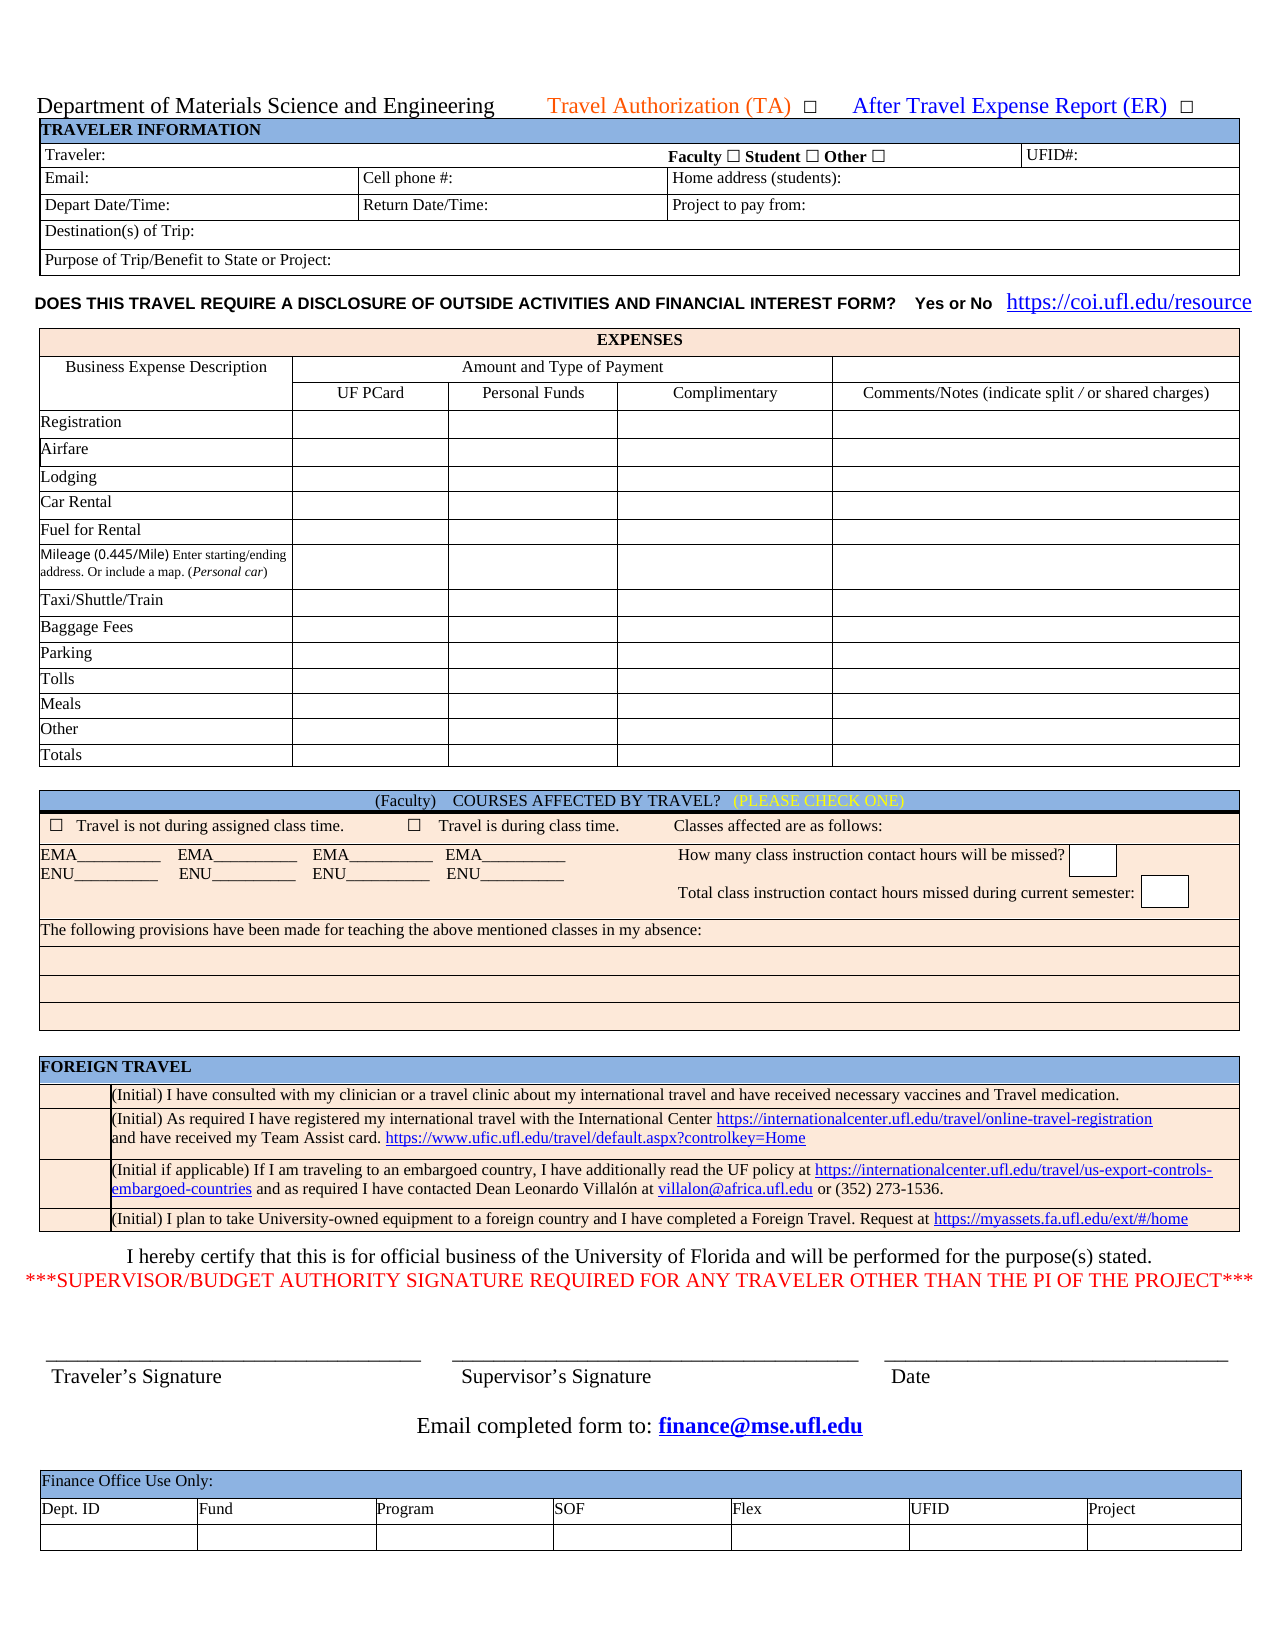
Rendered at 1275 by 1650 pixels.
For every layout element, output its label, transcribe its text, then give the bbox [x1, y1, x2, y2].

table_cell [618, 545, 832, 589]
table_header Finance Office Use Only: [41, 1471, 1241, 1498]
table_cell Traveler: [41, 144, 667, 167]
table_cell [449, 719, 617, 743]
table_cell [41, 1525, 197, 1550]
table_cell [618, 694, 832, 718]
table_cell Dept. ID [41, 1499, 197, 1524]
table_cell EMA__________ EMA__________ EMA__________ EMA__________ How many class instruction contact hours will be missed? ENU__________ ENU__________ ENU__________ ENU__________ Total class instruction contact hours missed during current semester: [40, 845, 1239, 918]
table_cell [40, 947, 1239, 975]
table_header TRAVELER INFORMATION [41, 119, 1239, 143]
table_cell [1088, 1525, 1241, 1550]
table_cell Email: [41, 168, 358, 193]
table_cell (Initial) I plan to take University‐owned equipment to a foreign country and I have completed a Foreign Travel. Request at https://myassets.fa.ufl.edu/ext/#/home [112, 1209, 1239, 1231]
table_cell Complimentary [618, 383, 832, 410]
table_cell [198, 1525, 376, 1550]
table_cell Project to pay from: [668, 195, 1239, 220]
table_cell SOF [554, 1499, 731, 1524]
table_cell [293, 492, 448, 518]
text Email completed form to: finance@mse.ufl.edu [25, 1412, 1254, 1438]
table_cell [618, 745, 832, 766]
table_cell Program [377, 1499, 553, 1524]
table_cell [449, 669, 617, 693]
table_cell [618, 590, 832, 616]
table_cell UFID#: [1022, 144, 1239, 167]
table_cell [40, 1209, 110, 1231]
text DOES THIS TRAVEL REQUIRE A DISCLOSURE OF OUTSIDE ACTIVITIES AND FINANCIAL INTEREST FORM? Yes or No https://coi.ufl.edu/resource [25, 288, 1254, 314]
table_cell Amount and Type of Payment [293, 357, 832, 382]
table_cell [449, 520, 617, 544]
text ***SUPERVISOR/BUDGET AUTHORITY SIGNATURE REQUIRED FOR ANY TRAVELER OTHER THAN THE PI OF THE PROJECT*** [25, 1268, 1254, 1292]
table_cell [618, 439, 832, 466]
table_cell [293, 669, 448, 693]
table_cell Parking [40, 643, 292, 667]
table_cell [449, 492, 617, 518]
table_cell (Initial if applicable) If I am traveling to an embargoed country, I have additionally read the UF policy at https://internationalcenter.ufl.edu/travel/us-export-controls- embargoed-countries and as required I have contacted Dean Leonardo Villalón at villalon@africa.ufl.edu or (352) 273-1536. [112, 1160, 1239, 1208]
table_cell (Initial) As required I have registered my international travel with the International Center https://internationalcenter.ufl.edu/travel/online-travel-registration and have received my Team Assist card. https://www.ufic.ufl.edu/travel/default.aspx?controlkey=Home [112, 1109, 1239, 1159]
table_cell Totals [40, 745, 292, 766]
table_cell [293, 617, 448, 642]
table_cell [833, 669, 1239, 693]
text Department of Materials Science and Engineering Travel Authorization (TA) After Travel Expense Report (ER) [25, 92, 1254, 118]
table_cell (Initial) I have consulted with my clinician or a travel clinic about my international travel and have received necessary vaccines and Travel medication. [112, 1085, 1239, 1108]
table_cell Lodging [40, 467, 292, 491]
table_cell [449, 467, 617, 491]
table_cell [40, 1003, 1239, 1030]
table_cell [449, 745, 617, 766]
table_cell Other [40, 719, 292, 743]
table_cell [618, 492, 832, 518]
table_cell [293, 590, 448, 616]
table_cell [833, 745, 1239, 766]
table_cell [910, 1525, 1087, 1550]
table_header EXPENSES [40, 329, 1239, 356]
table_cell [293, 467, 448, 491]
table_cell Business Expense Description [40, 357, 292, 410]
table_cell [293, 439, 448, 466]
table_cell [833, 590, 1239, 616]
table_header (Faculty) COURSES AFFECTED BY TRAVEL? (PLEASE CHECK ONE) [40, 791, 1239, 810]
table_cell [449, 590, 617, 616]
table_cell [833, 643, 1239, 667]
table_cell [618, 719, 832, 743]
table_cell [40, 1085, 110, 1108]
table_cell [618, 467, 832, 491]
table_cell [732, 1525, 909, 1550]
table_cell Project [1088, 1499, 1241, 1524]
table_cell [618, 643, 832, 667]
table_cell Taxi/Shuttle/Train [40, 590, 292, 616]
table_cell Home address (students): [668, 168, 1239, 193]
table_cell UFID [910, 1499, 1087, 1524]
table_cell [833, 520, 1239, 544]
table_cell Return Date/Time: [359, 195, 667, 220]
table_cell Car Rental [40, 492, 292, 518]
table_cell [449, 694, 617, 718]
table_header FOREIGN TRAVEL [40, 1057, 1239, 1083]
text I hereby certify that this is for official business of the University of Florida and will be performed for the purpose(s) stated. [25, 1244, 1254, 1268]
table_cell [449, 617, 617, 642]
table_cell [833, 694, 1239, 718]
table_cell [833, 439, 1239, 466]
table_cell Airfare [41, 439, 292, 466]
table_cell Baggage Fees [40, 617, 292, 642]
table_cell [833, 467, 1239, 491]
table_cell Travel is not during assigned class time. Travel is during class time. Classes affected are as follows: [40, 814, 1239, 843]
table_cell [449, 439, 617, 466]
table_cell Personal Funds [449, 383, 617, 410]
table_cell Fuel for Rental [40, 520, 292, 544]
table_cell [449, 545, 617, 589]
table_cell [293, 411, 448, 438]
table_cell [293, 643, 448, 667]
table_cell Meals [40, 694, 292, 718]
table_cell Tolls [40, 669, 292, 693]
table_cell [618, 617, 832, 642]
table_cell Fund [198, 1499, 376, 1524]
table_cell [618, 411, 832, 438]
table_cell [293, 719, 448, 743]
table_cell Flex [732, 1499, 909, 1524]
table_cell Cell phone #: [359, 168, 667, 193]
table_cell [833, 411, 1239, 438]
table_cell [833, 719, 1239, 743]
table_cell Registration [40, 411, 292, 438]
text ____________________________________ _______________________________________ _________________________________ [25, 1340, 1254, 1364]
table_cell [293, 745, 448, 766]
table_cell [554, 1525, 731, 1550]
table_cell [618, 669, 832, 693]
table_cell The following provisions have been made for teaching the above mentioned classes in my absence: [40, 920, 1239, 946]
table_cell [449, 643, 617, 667]
table_cell Purpose of Trip/Benefit to State or Project: [41, 250, 1239, 275]
table_cell Faculty Student Other [668, 144, 1021, 167]
table_cell [293, 545, 448, 589]
table_cell [833, 545, 1239, 589]
table_cell Mileage (0.445/Mile) Enter starting/ending address. Or include a map. (Personal car) [40, 545, 292, 589]
table_cell [293, 520, 448, 544]
table_cell [449, 411, 617, 438]
table_cell Comments/Notes (indicate split / or shared charges) [833, 383, 1239, 410]
table_cell [833, 617, 1239, 642]
table_cell [40, 1160, 110, 1208]
table_cell [377, 1525, 553, 1550]
table_cell Depart Date/Time: [41, 195, 358, 220]
table_cell [618, 520, 832, 544]
table_cell [833, 492, 1239, 518]
table_cell [293, 694, 448, 718]
table_cell [40, 1109, 110, 1159]
table_cell UF PCard [293, 383, 448, 410]
table_cell Destination(s) of Trip: [41, 221, 1239, 249]
table_cell [40, 976, 1239, 1002]
table_cell [833, 357, 1239, 382]
text Traveler’s Signature Supervisor’s Signature Date [25, 1364, 1254, 1388]
